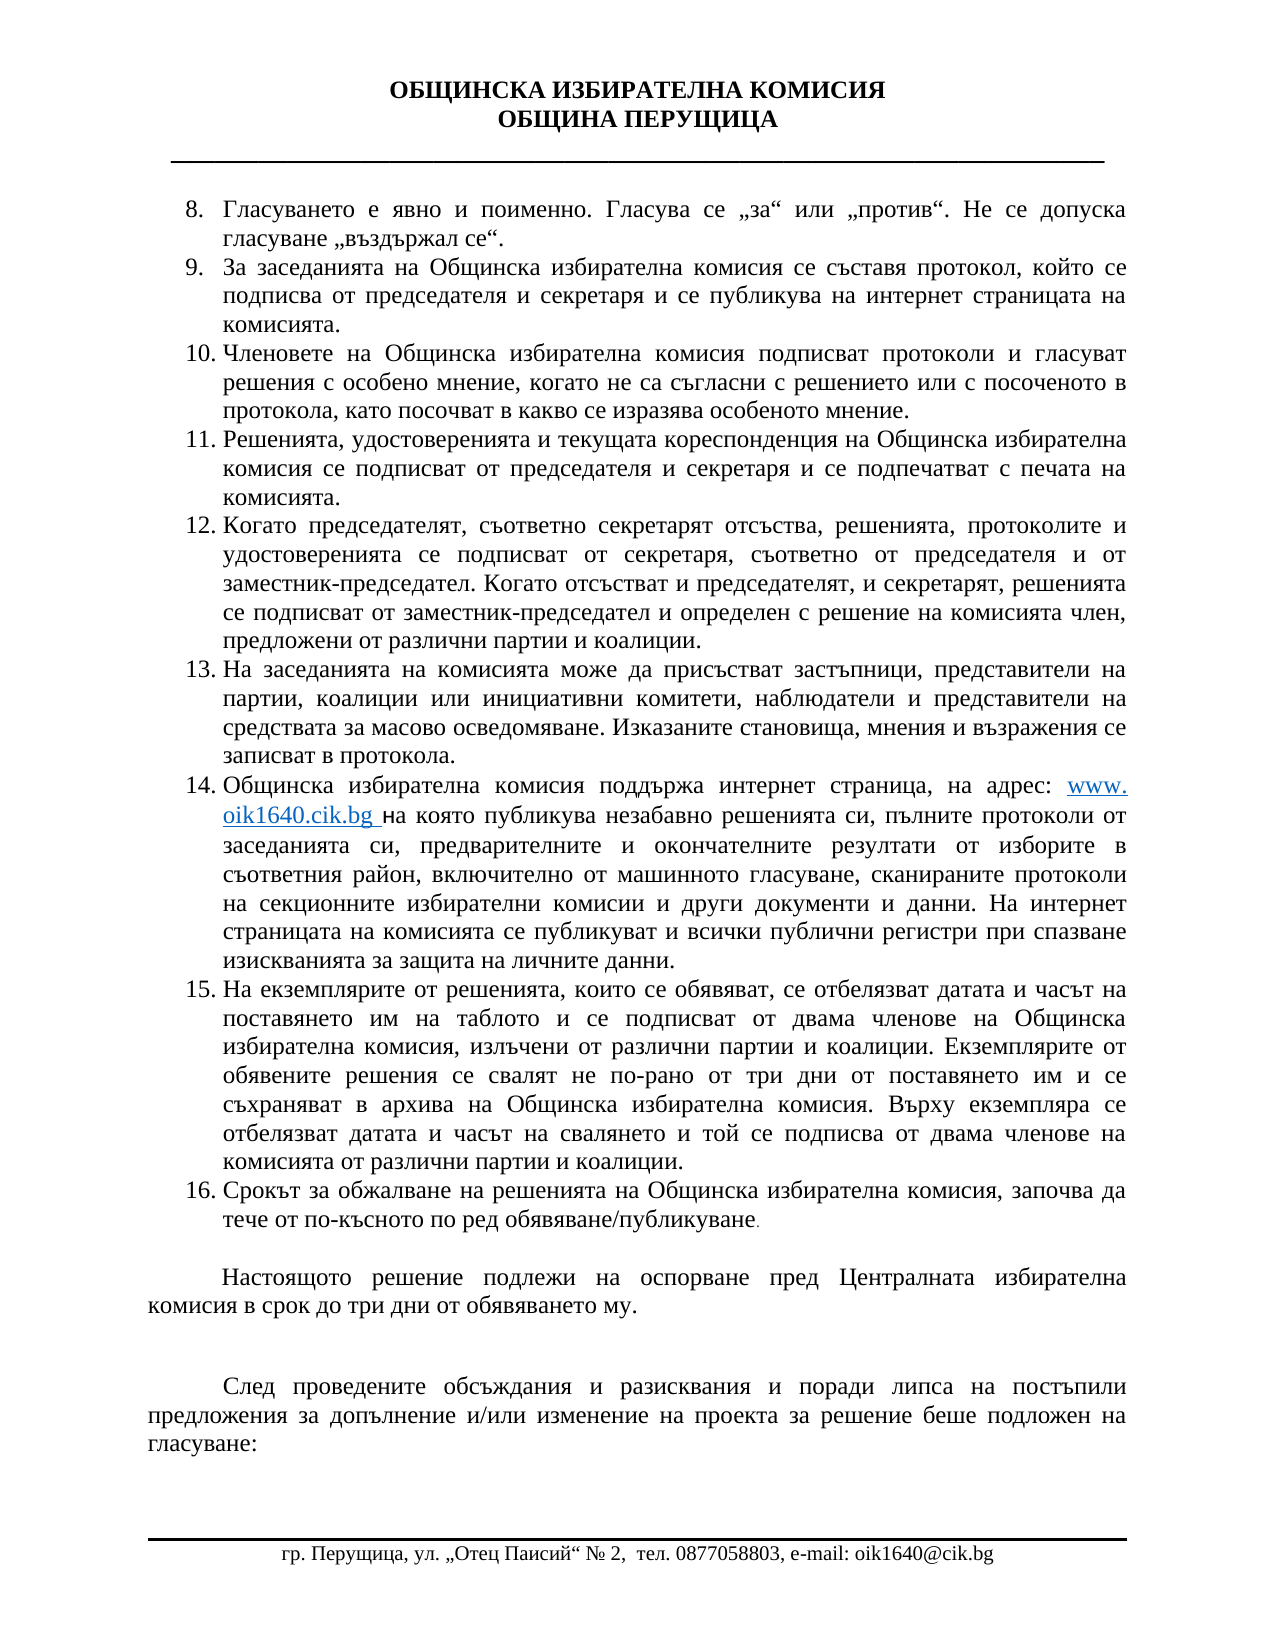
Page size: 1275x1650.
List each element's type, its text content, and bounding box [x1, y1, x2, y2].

text Настоящото решение подлежи на оспорване пред Централната избирателна комисия в срок до три дни от обявяването му. [148, 1262, 1127, 1319]
list Срокът за обжалване на решенията на Общинска избирателна комисия, започва да тече от по-късното по ред обявяване/публикуване. [185, 1175, 1127, 1233]
list Решенията, удостоверенията и текущата кореспонденция на Общинска избирателна комисия се подписват от председателя и секретаря и се подпечатват с печата на комисията. [185, 424, 1127, 510]
text След проведените обсъждания и разисквания и поради липса на постъпили предложения за допълнение и/или изменение на проекта за решение беше подложен на гласуване: [148, 1371, 1127, 1457]
list Членовете на Общинска избирателна комисия подписват протоколи и гласуват решения с особено мнение, когато не са съгласни с решението или с посоченото в протокола, като посочват в какво се изразява особеното мнение. [185, 338, 1127, 424]
list Общинска избирателна комисия поддържа интернет страница, на адрес: www. oik1640.cik.bg на която публикува незабавно решенията си, пълните протоколи от заседанията си, предварителните и окончателните резултати от изборите в съответния район, включително от машинното гласуване, сканираните протоколи на секционните избирателни комисии и други документи и данни. На интернет страницата на комисията се публикуват и всички публични регистри при спазване изискванията за защита на личните данни. [185, 769, 1127, 974]
list На заседанията на комисията може да присъстват застъпници, представители на партии, коалиции или инициативни комитети, наблюдатели и представители на средствата за масово осведомяване. Изказаните становища, мнения и възражения се записват в протокола. [185, 654, 1127, 769]
list Гласуването е явно и поименно. Гласува се „за“ или „против“. Не се допуска гласуване „въздържал се“. [185, 194, 1127, 252]
list Когато председателят, съответно секретарят отсъства, решенията, протоколите и удостоверенията се подписват от секретаря, съответно от председателя и от заместник-председател. Когато отсъстват и председателят, и секретарят, решенията се подписват от заместник-председател и определен с решение на комисията член, предложени от различни партии и коалиции. [185, 510, 1127, 654]
list За заседанията на Общинска избирателна комисия се съставя протокол, който се подписва от председателя и секретаря и се публикува на интернет страницата на комисията. [185, 252, 1127, 338]
list На екземплярите от решенията, които се обявяват, се отбелязват датата и часът на поставянето им на таблото и се подписват от двама членове на Общинска избирателна комисия, излъчени от различни партии и коалиции. Екземплярите от обявените решения се свалят не по-рано от три дни от поставянето им и се съхраняват в архива на Общинска избирателна комисия. Върху екземпляра се отбелязват датата и часът на свалянето и той се подписва от двама членове на комисията от различни партии и коалиции. [185, 974, 1127, 1175]
